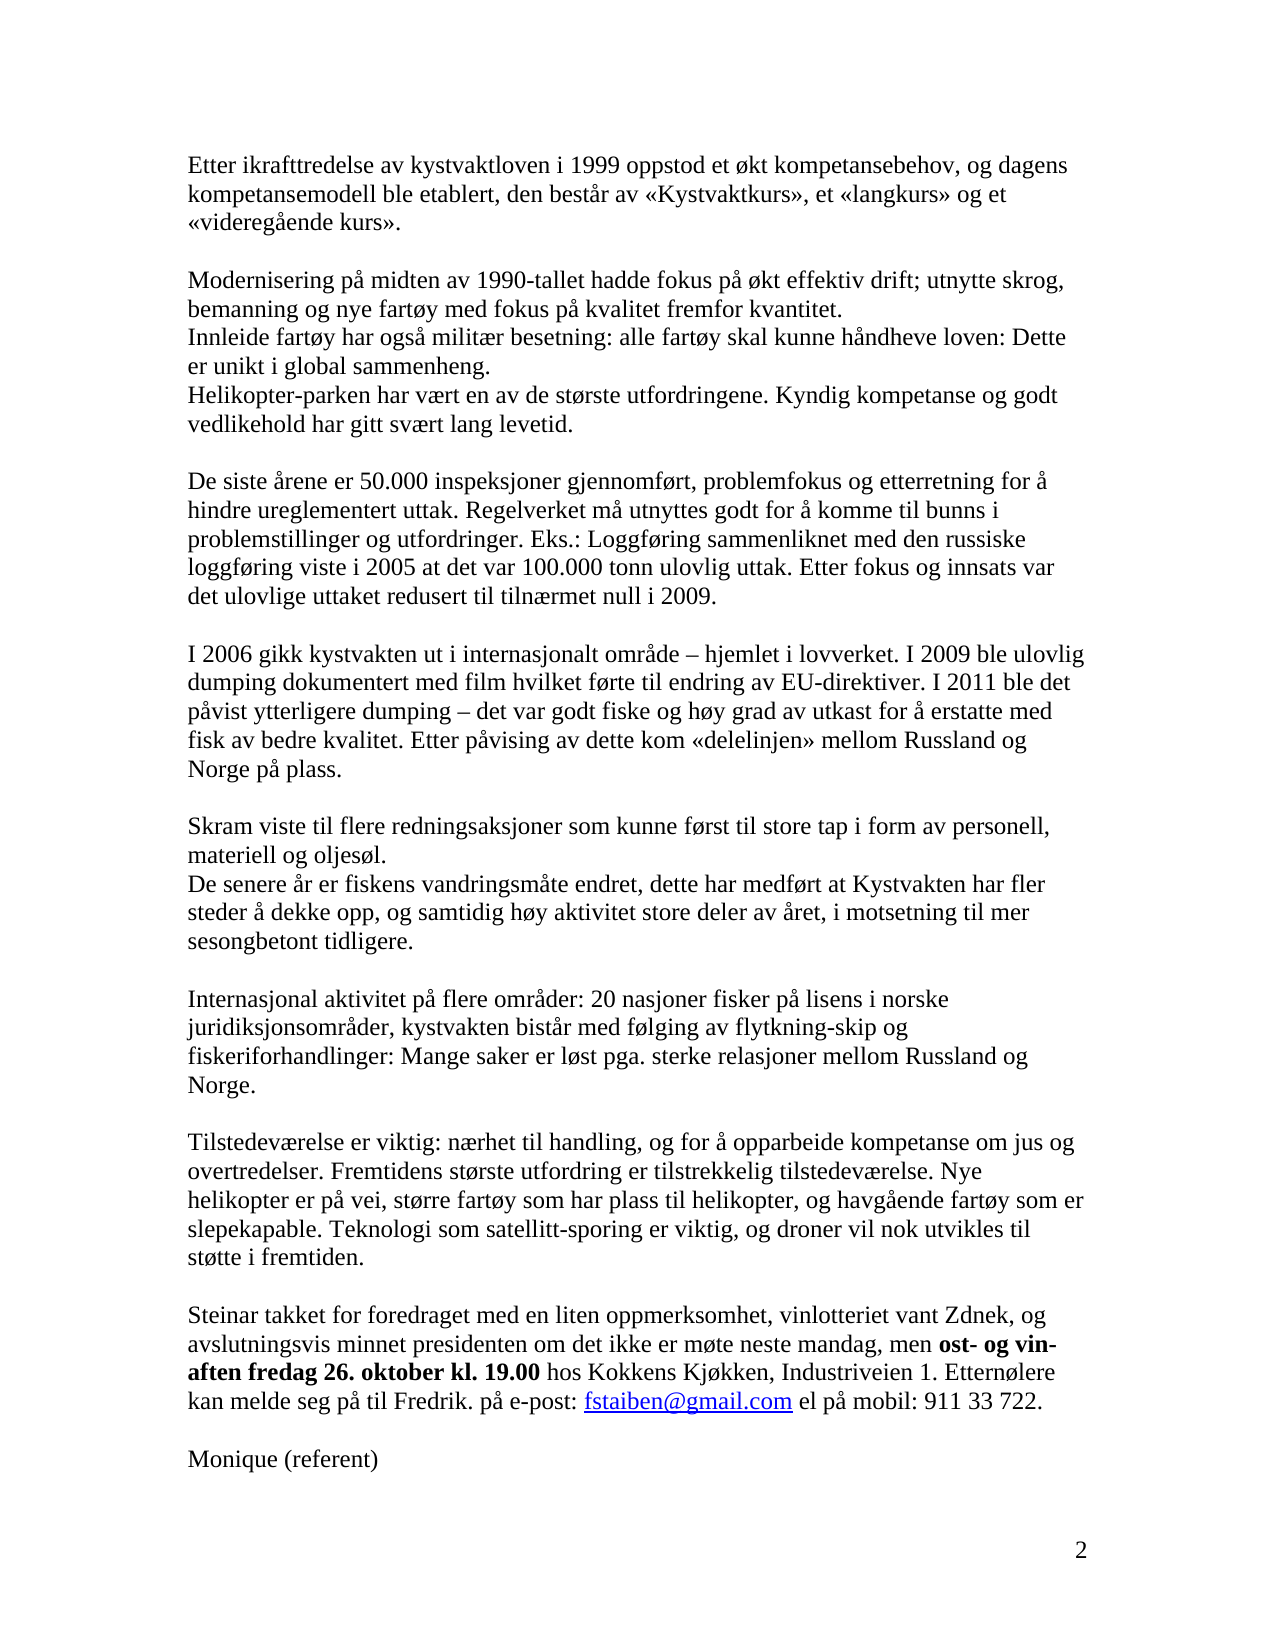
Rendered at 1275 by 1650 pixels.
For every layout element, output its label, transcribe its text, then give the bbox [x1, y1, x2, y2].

text Innleide fartøy har også militær besetning: alle fartøy skal kunne håndheve loven: Dette er unikt i global sammenheng. [187, 322, 1087, 380]
text De siste årene er 50.000 inspeksjoner gjennomført, problemfokus og etterretning for å hindre ureglementert uttak. Regelverket må utnyttes godt for å komme til bunns i problemstillinger og utfordringer. Eks.: Loggføring sammenliknet med den russiske loggføring viste i 2005 at det var 100.000 tonn ulovlig uttak. Etter fokus og innsats var det ulovlige uttaket redusert til tilnærmet null i 2009. [187, 466, 1087, 610]
text I 2006 gikk kystvakten ut i internasjonalt område – hjemlet i lovverket. I 2009 ble ulovlig dumping dokumentert med film hvilket førte til endring av EU-direktiver. I 2011 ble det påvist ytterligere dumping – det var godt fiske og høy grad av utkast for å erstatte med fisk av bedre kvalitet. Etter påvising av dette kom «delelinjen» mellom Russland og Norge på plass. [187, 639, 1087, 782]
text Helikopter-parken har vært en av de største utfordringene. Kyndig kompetanse og godt vedlikehold har gitt svært lang levetid. [187, 380, 1087, 437]
text Modernisering på midten av 1990-tallet hadde fokus på økt effektiv drift; utnytte skrog, bemanning og nye fartøy med fokus på kvalitet fremfor kvantitet. [187, 265, 1087, 322]
text Tilstedeværelse er viktig: nærhet til handling, og for å opparbeide kompetanse om jus og overtredelser. Fremtidens største utfordring er tilstrekkelig tilstedeværelse. Nye helikopter er på vei, større fartøy som har plass til helikopter, og havgående fartøy som er slepekapable. Teknologi som satellitt-sporing er viktig, og droner vil nok utvikles til støtte i fremtiden. [187, 1127, 1087, 1271]
text De senere år er fiskens vandringsmåte endret, dette har medført at Kystvakten har fler steder å dekke opp, og samtidig høy aktivitet store deler av året, i motsetning til mer sesongbetont tidligere. [187, 869, 1087, 955]
text Etter ikrafttredelse av kystvaktloven i 1999 oppstod et økt kompetansebehov, og dagens kompetansemodell ble etablert, den består av «Kystvaktkurs», et «langkurs» og et «videregående kurs». [187, 150, 1087, 236]
text Monique (referent) [187, 1444, 1087, 1472]
text Steinar takket for foredraget med en liten oppmerksomhet, vinlotteriet vant Zdnek, og avslutningsvis minnet presidenten om det ikke er møte neste mandag, men ost- og vin-aften fredag 26. oktober kl. 19.00 hos Kokkens Kjøkken, Industriveien 1. Etternølere kan melde seg på til Fredrik. på e-post: fstaiben@gmail.com el på mobil: 911 33 722. [187, 1300, 1087, 1415]
text Skram viste til flere redningsaksjoner som kunne først til store tap i form av personell, materiell og oljesøl. [187, 811, 1087, 869]
text Internasjonal aktivitet på flere områder: 20 nasjoner fisker på lisens i norske juridiksjonsområder, kystvakten bistår med følging av flytkning-skip og fiskeriforhandlinger: Mange saker er løst pga. sterke relasjoner mellom Russland og Norge. [187, 984, 1087, 1099]
